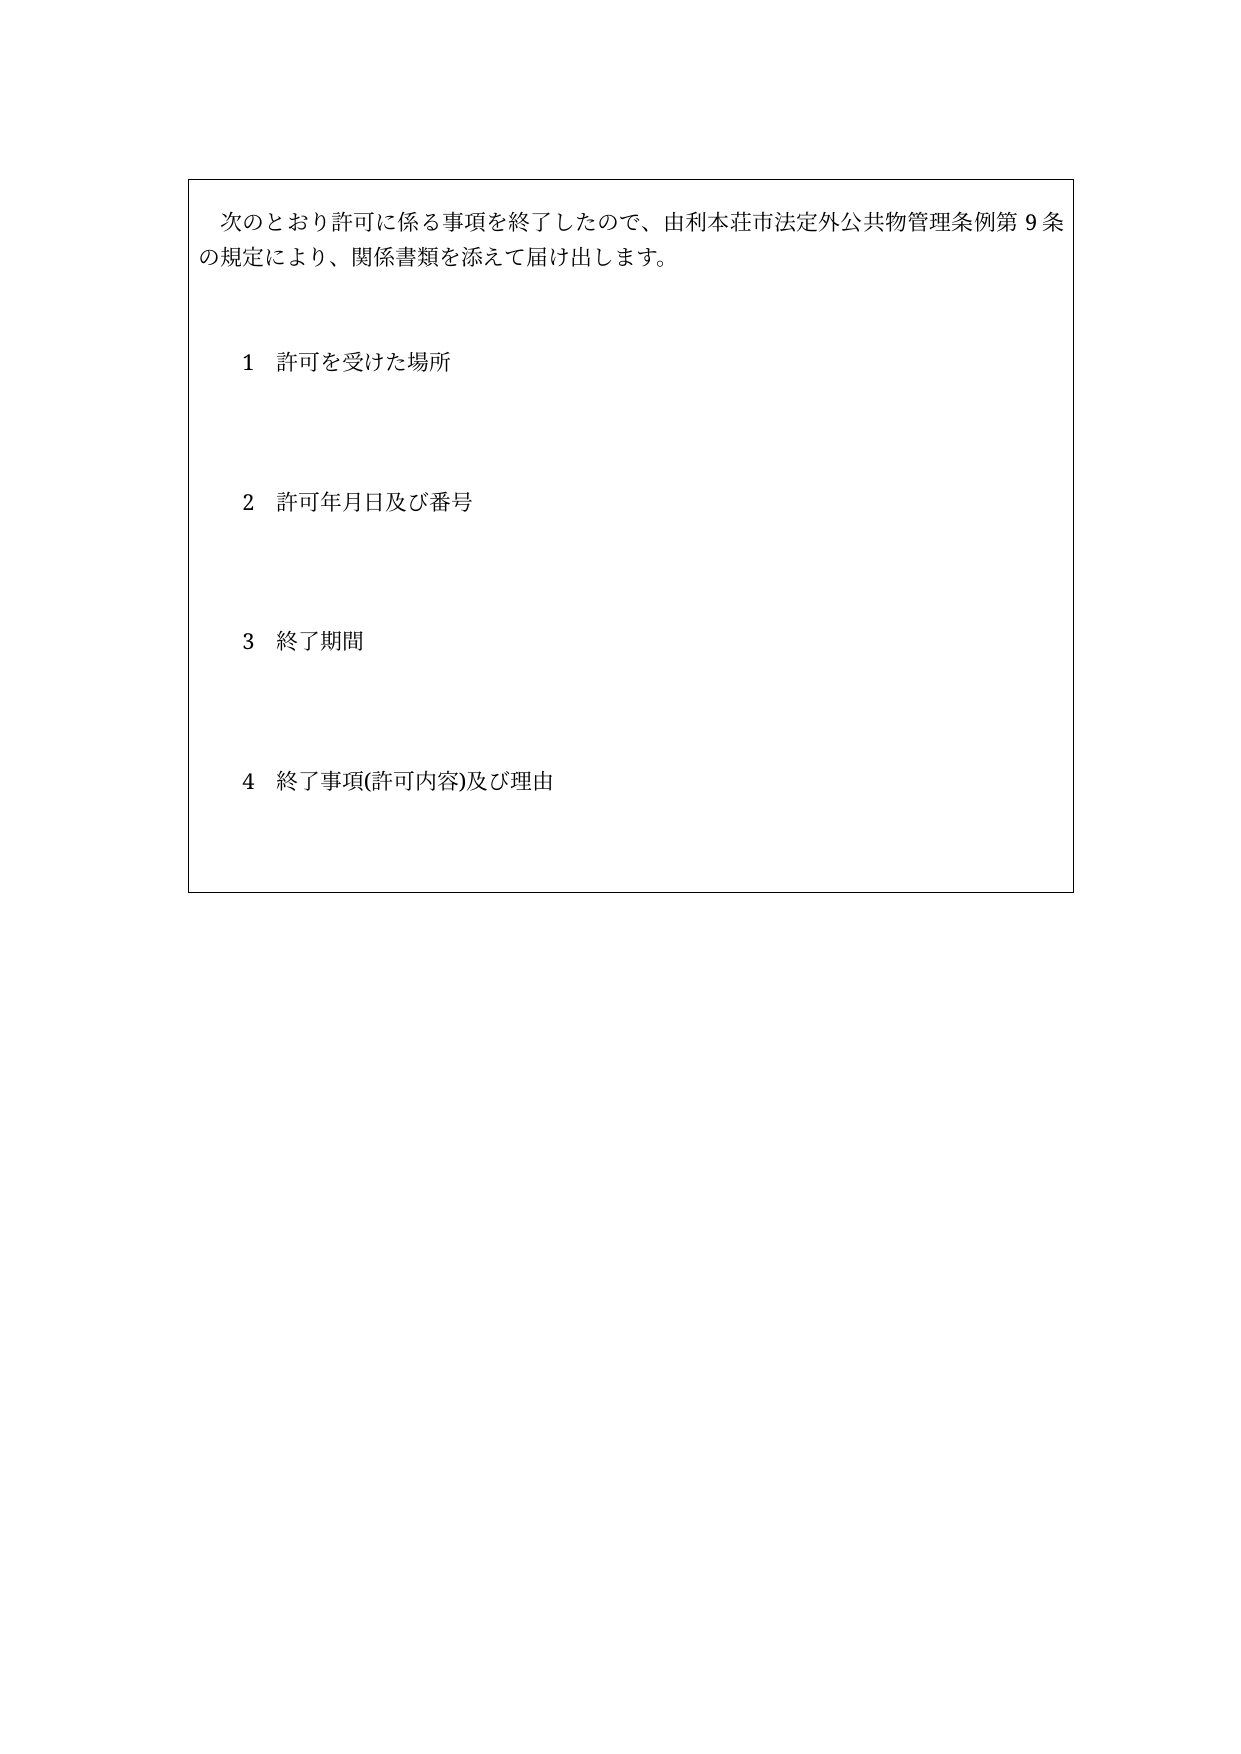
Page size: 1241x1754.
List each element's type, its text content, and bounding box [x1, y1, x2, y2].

table_cell 次のとおり許可に係る事項を終了したので、由利本荘市法定外公共物管理条例第9条の規定により、関係書類を添えて届け出します。 1 許可を受けた場所 2 許可年月日及び番号 3 終了期間 4 終了事項(許可内容)及び理由 [189, 180, 1073, 892]
